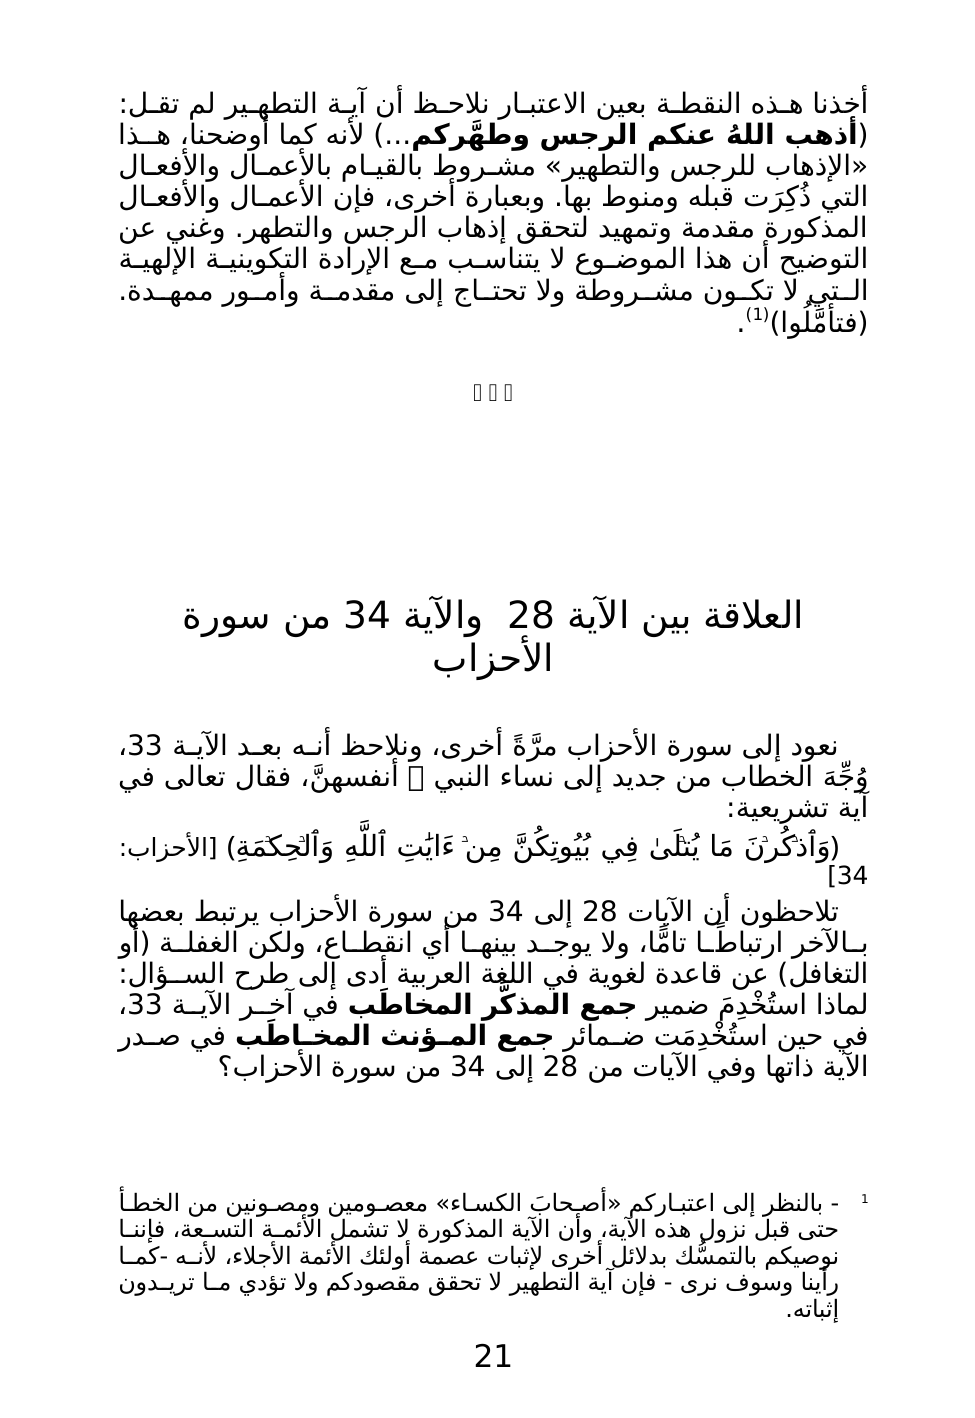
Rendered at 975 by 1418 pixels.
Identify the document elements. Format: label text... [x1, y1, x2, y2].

text ﴿وَٱذۡكُرۡنَ مَا يُتۡلَىٰ فِي بُيُوتِكُنَّ مِنۡ ءَايَٰتِ ٱللَّهِ وَٱلۡحِكۡمَةِ﴾ [الأحزاب: 34] [118, 830, 869, 890]
text نعود إلى سورة الأحزاب مرَّةً أخرى، ونلاحظ أنه بعد الآية 33، وُجِّهَ الخطاب من جديد إلى نساء النبي  أنفسهنَّ، فقال تعالى في آية تشريعية: [118, 731, 869, 824]
subtitle العلاقة بين الآية 28 والآية 34 من سورة الأحزاب [118, 593, 869, 681]
text تلاحظون أن الآيات 28 إلى 34 من سورة الأحزاب يرتبط بعضها بالآخر ارتباطًا تامًّا، ولا يوجد بينها أي انقطاع، ولكن الغفلة (أو التغافل) عن قاعدة لغوية في اللغة العربية أدى إلى طرح السؤال: لماذا استُخْدِمَ ضمير جمع المذكَّر المخاطَب في آخر الآية 33، في حين استُخْدِمَت ضمائر جمع المؤنث المخاطَب في صدر الآية ذاتها وفي الآيات من 28 إلى 34 من سورة الأحزاب؟ [118, 896, 869, 1083]
